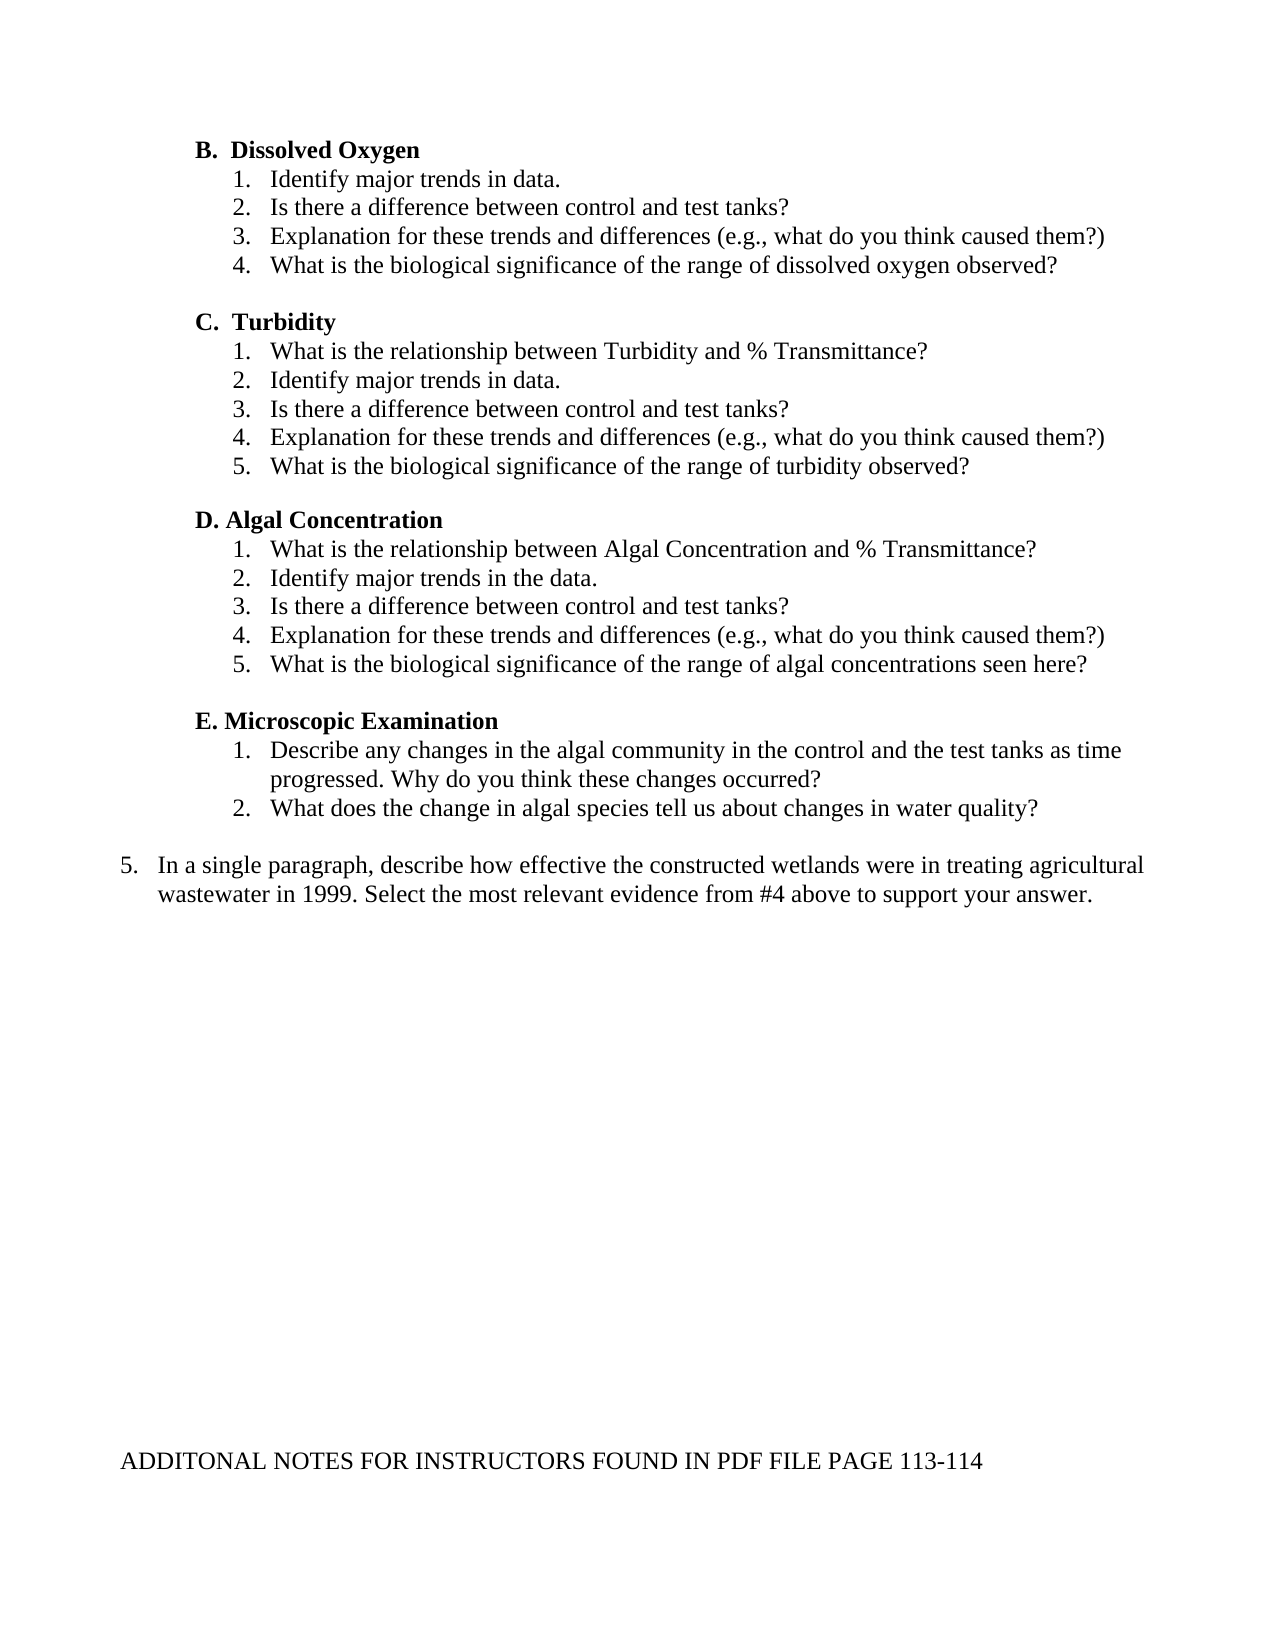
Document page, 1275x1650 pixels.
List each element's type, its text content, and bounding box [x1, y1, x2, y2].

text D. Algal Concentration [195, 505, 1155, 534]
text ADDITONAL NOTES FOR INSTRUCTORS FOUND IN PDF FILE PAGE 113-114 [120, 1446, 1155, 1475]
list Is there a difference between control and test tanks? [232, 394, 1155, 422]
text E. Microscopic Examination [195, 706, 1155, 735]
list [232, 192, 1155, 221]
list Identify major trends in the data. [232, 563, 1155, 591]
list What is the biological significance of the range of dissolved oxygen observed? [232, 250, 1155, 279]
text B. Dissolved Oxygen [195, 135, 1155, 164]
text C. Turbidity [195, 307, 1155, 336]
list What is the biological significance of the range of turbidity observed? [232, 451, 1155, 480]
list Is there a difference between control and test tanks? [232, 591, 1155, 620]
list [232, 221, 1155, 250]
list Identify major trends in data. [232, 164, 1155, 192]
list What does the change in algal species tell us about changes in water quality? [232, 793, 1155, 821]
list In a single paragraph, describe how effective the constructed wetlands were in treating agricultural wastewater in 1999. Select the most relevant evidence from #4 above to support your answer. [120, 850, 1155, 908]
list What is the relationship between Turbidity and % Transmittance? [232, 336, 1155, 365]
list Explanation for these trends and differences (e.g., what do you think caused them?) [232, 422, 1155, 451]
list What is the relationship between Algal Concentration and % Transmittance? [232, 534, 1155, 563]
list Explanation for these trends and differences (e.g., what do you think caused them?) [232, 620, 1155, 649]
list Identify major trends in data. [232, 365, 1155, 394]
list What is the biological significance of the range of algal concentrations seen here? [232, 649, 1155, 678]
list Describe any changes in the algal community in the control and the test tanks as time progressed. Why do you think these changes occurred? [232, 735, 1155, 793]
